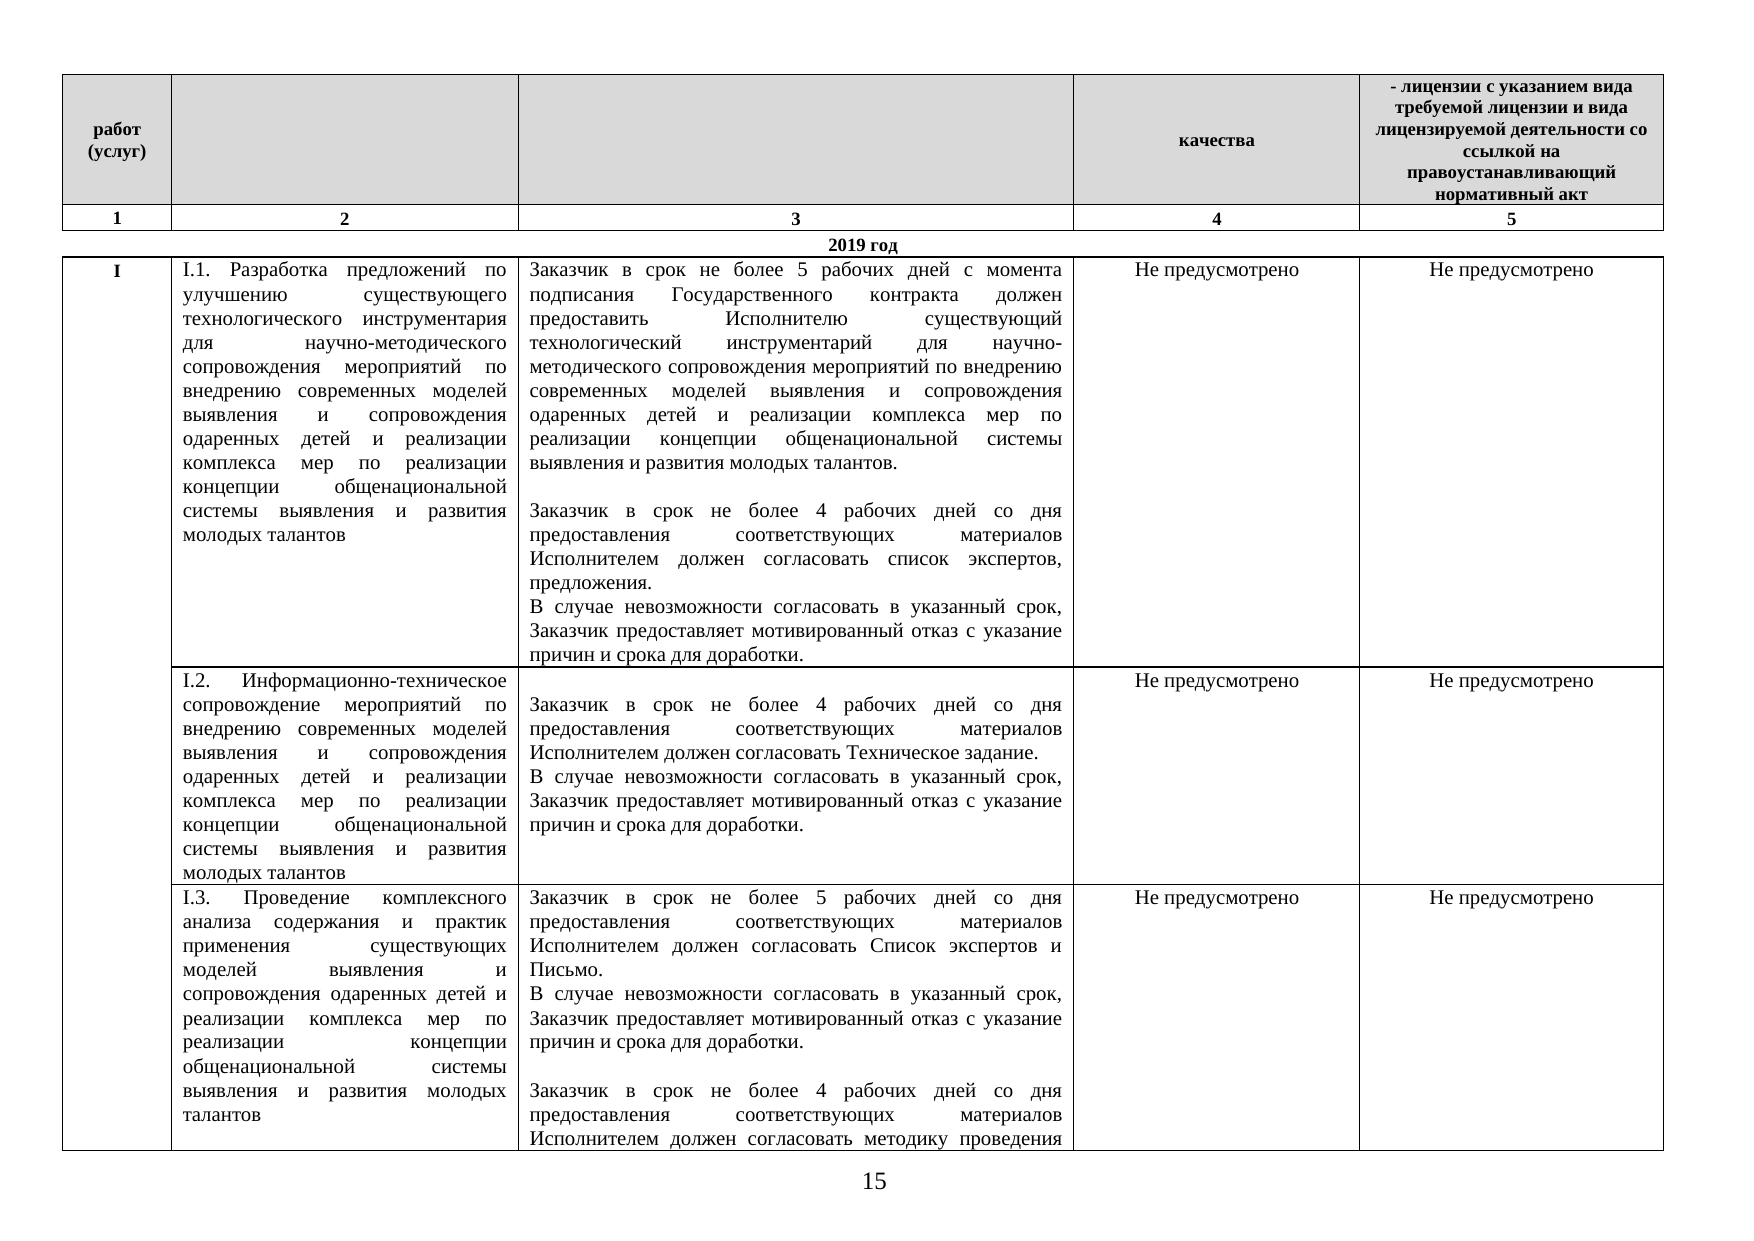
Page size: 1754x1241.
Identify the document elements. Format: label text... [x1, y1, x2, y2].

table_cell I [63, 258, 171, 1150]
table_cell Не предусмотрено [1360, 258, 1663, 666]
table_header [519, 75, 1073, 204]
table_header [172, 75, 518, 204]
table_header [1074, 75, 1359, 204]
table_cell I.1. Разработка предложений по улучшению существующего технологического инструментария для научно-методического сопровождения мероприятий по внедрению современных моделей выявления и сопровождения одаренных детей и реализации комплекса мер по реализации концепции общенациональной системы выявления и развития молодых талантов [172, 258, 518, 666]
table_cell 4 [1074, 205, 1359, 230]
table_cell 3 [519, 205, 1073, 230]
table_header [63, 75, 171, 204]
table_cell Не предусмотрено [1360, 668, 1663, 884]
table_cell Не предусмотрено [1360, 885, 1663, 1150]
table_cell Заказчик в срок не более 4 рабочих дней со дня предоставления соответствующих материалов Исполнителем должен согласовать Техническое задание. В случае невозможности согласовать в указанный срок, Заказчик предоставляет мотивированный отказ с указание причин и срока для доработки. [519, 668, 1073, 884]
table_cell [172, 885, 518, 1150]
table_cell Не предусмотрено [1074, 258, 1359, 666]
table_cell Заказчик в срок не более 5 рабочих дней с момента подписания Государственного контракта должен предоставить Исполнителю существующий технологический инструментарий для научно-методического сопровождения мероприятий по внедрению современных моделей выявления и сопровождения одаренных детей и реализации комплекса мер по реализации концепции общенациональной системы выявления и развития молодых талантов. Заказчик в срок не более 4 рабочих дней со дня предоставления соответствующих материалов Исполнителем должен согласовать список экспертов, предложения. В случае невозможности согласовать в указанный срок, Заказчик предоставляет мотивированный отказ с указание причин и срока для доработки. [519, 258, 1073, 666]
table_cell 2019 год [63, 231, 1663, 256]
table_cell 1 [63, 205, 171, 230]
table_cell I.2. Информационно-техническое сопровождение мероприятий по внедрению современных моделей выявления и сопровождения одаренных детей и реализации комплекса мер по реализации концепции общенациональной системы выявления и развития молодых талантов [172, 668, 518, 884]
table_cell 5 [1360, 205, 1663, 230]
table_cell Не предусмотрено [1074, 668, 1359, 884]
table_cell 2 [172, 205, 518, 230]
table_cell Не предусмотрено [1074, 885, 1359, 1150]
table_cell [519, 885, 1073, 1150]
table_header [1360, 75, 1663, 204]
